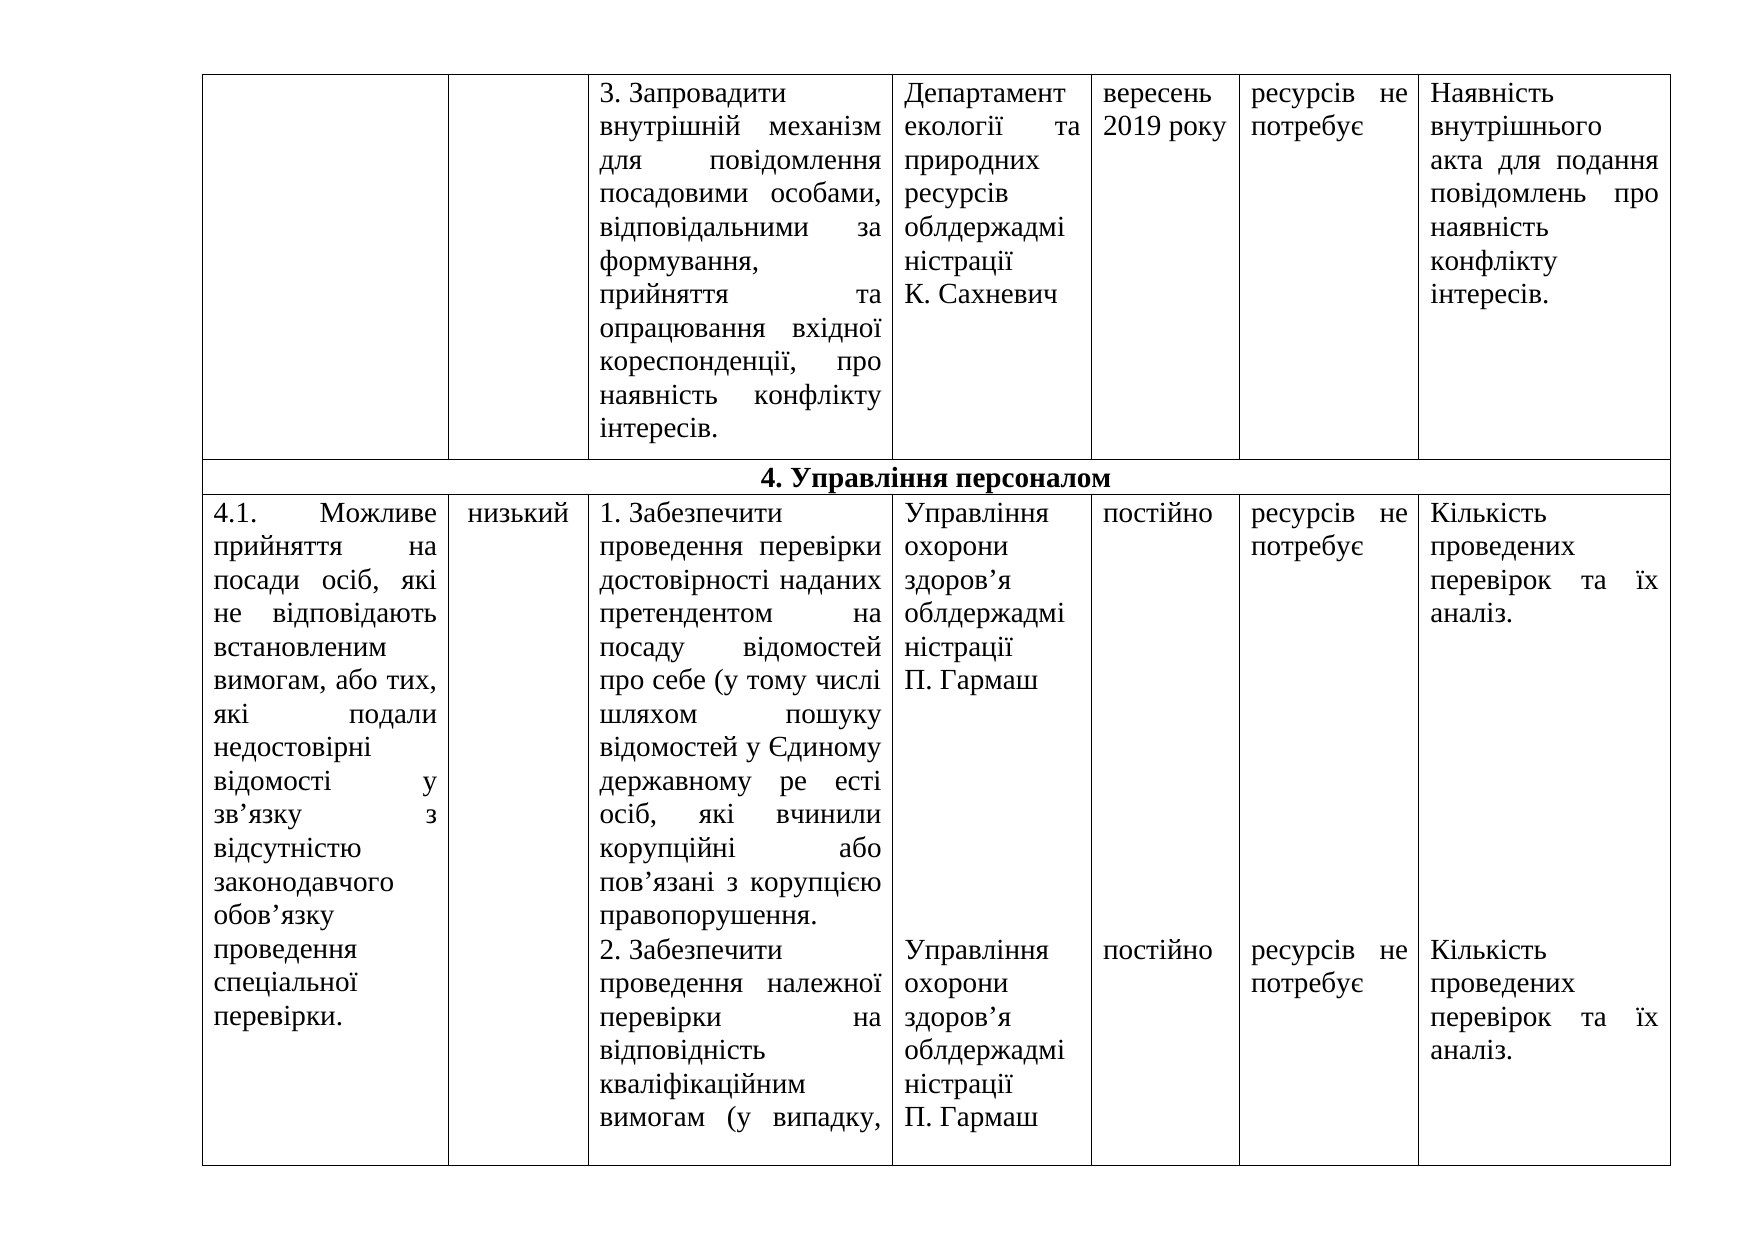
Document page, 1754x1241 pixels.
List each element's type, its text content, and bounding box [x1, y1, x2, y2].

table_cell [1240, 75, 1418, 459]
table_cell Наявність внутрішнього акта для подання повідомлень про наявність конфлікту інтересів. [1419, 75, 1670, 459]
table_cell 3. Запровадити внутрішній механізм для повідомлення посадовими особами, відповідальними за формування, прийняття та опрацювання вхідної кореспонденції, про наявність конфлікту інтересів. [589, 75, 892, 459]
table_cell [893, 932, 1091, 1165]
table_cell Кількість проведених перевірок та їх аналіз. [1419, 495, 1670, 931]
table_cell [1240, 932, 1418, 1165]
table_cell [1419, 932, 1670, 1165]
table_cell 4.1. Можливе прийняття на посади осіб, які не відповідають встановленим вимогам, або тих, які подали недостовірні відомості у зв’язку з відсутністю законодавчого обов’язку проведення спеціальної перевірки. [203, 495, 448, 1165]
table_cell Управління охорони здоров’я облдержадміністрації П. Гармаш [893, 495, 1091, 931]
table_cell низький [449, 495, 588, 1165]
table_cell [589, 932, 892, 1165]
table_cell постійно [1092, 932, 1239, 1165]
table_cell 1. Забезпечити проведення перевірки достовірності наданих претендентом на посаду відомостей про себе (у тому числі шляхом пошуку відомостей у Єдиному державному ре есті осіб, які вчинили корупційні або пов’язані з корупцією правопорушення. [589, 495, 892, 931]
table_cell вересень 2019 року [1092, 75, 1239, 459]
table_cell ресурсів не потребує [1240, 495, 1418, 931]
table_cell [893, 75, 1091, 459]
table_cell постійно [1092, 495, 1239, 931]
table_cell 4. Управління персоналом [203, 460, 1670, 494]
